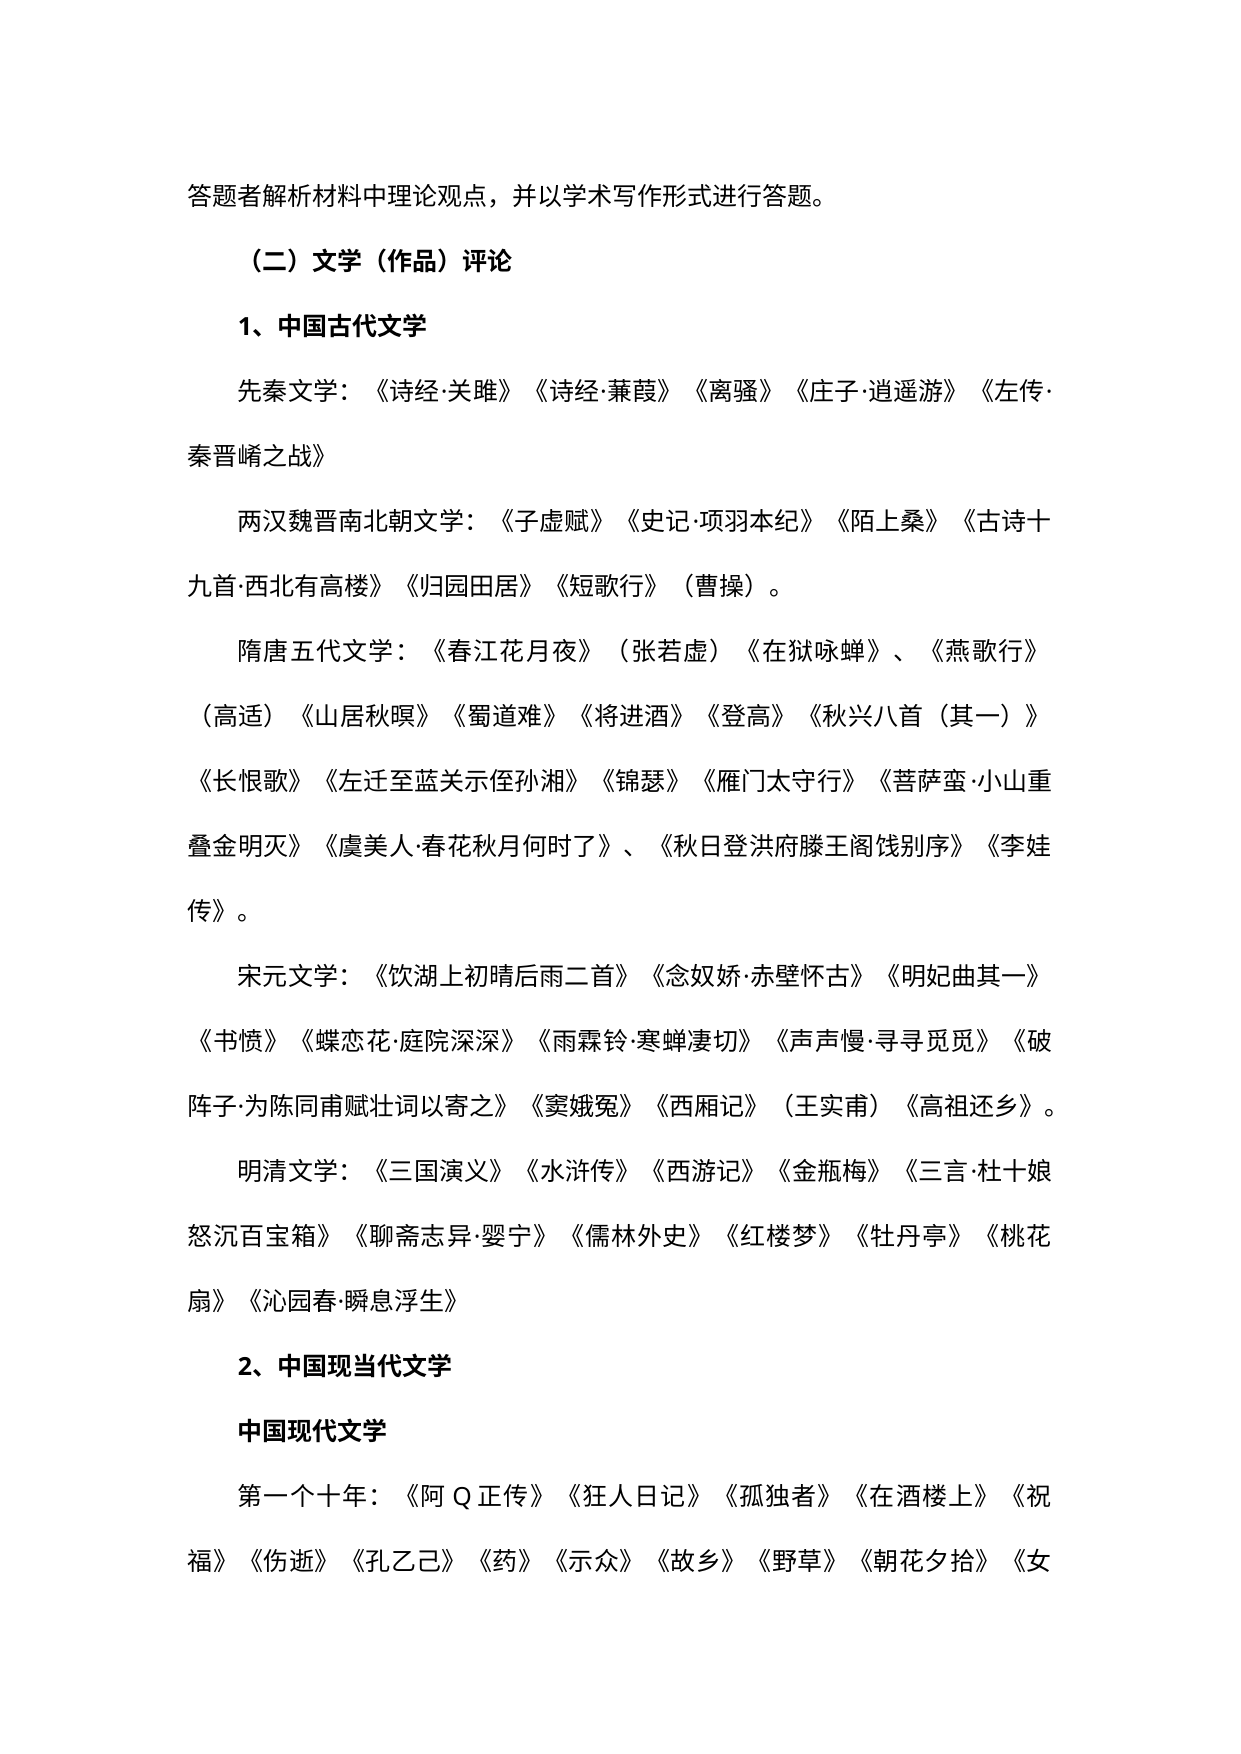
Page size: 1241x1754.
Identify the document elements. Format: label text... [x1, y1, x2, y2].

text 宋元文学：《饮湖上初晴后雨二首》《念奴娇·赤壁怀古》《明妃曲其一》《书愤》《蝶恋花·庭院深深》《雨霖铃·寒蝉凄切》《声声慢·寻寻觅觅》《破阵子·为陈同甫赋壮词以寄之》《窦娥冤》《西厢记》（王实甫）《高祖还乡》。 [187, 942, 1053, 1137]
text 两汉魏晋南北朝文学：《子虚赋》《史记·项羽本纪》《陌上桑》《古诗十九首·西北有高楼》《归园田居》《短歌行》（曹操）。 [187, 487, 1053, 617]
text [187, 1462, 1053, 1592]
text 1、中国古代文学 [187, 292, 1053, 357]
text 明清文学：《三国演义》《水浒传》《西游记》《金瓶梅》《三言·杜十娘怒沉百宝箱》《聊斋志异·婴宁》《儒林外史》《红楼梦》《牡丹亭》《桃花扇》《沁园春·瞬息浮生》 [187, 1137, 1053, 1332]
text 先秦文学：《诗经·关雎》《诗经·蒹葭》《离骚》《庄子·逍遥游》《左传·秦晋崤之战》 [187, 357, 1053, 487]
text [187, 162, 1053, 227]
text 隋唐五代文学：《春江花月夜》（张若虚）《在狱咏蝉》、《燕歌行》（高适）《山居秋暝》《蜀道难》《将进酒》《登高》《秋兴八首（其一）》《长恨歌》《左迁至蓝关示侄孙湘》《锦瑟》《雁门太守行》《菩萨蛮·小山重叠金明灭》《虞美人·春花秋月何时了》、《秋日登洪府滕王阁饯别序》《李娃传》。 [187, 617, 1053, 942]
text 中国现代文学 [187, 1397, 1053, 1462]
list 中国现当代文学 [187, 1332, 1053, 1397]
text （二）文学（作品）评论 [187, 227, 1053, 292]
